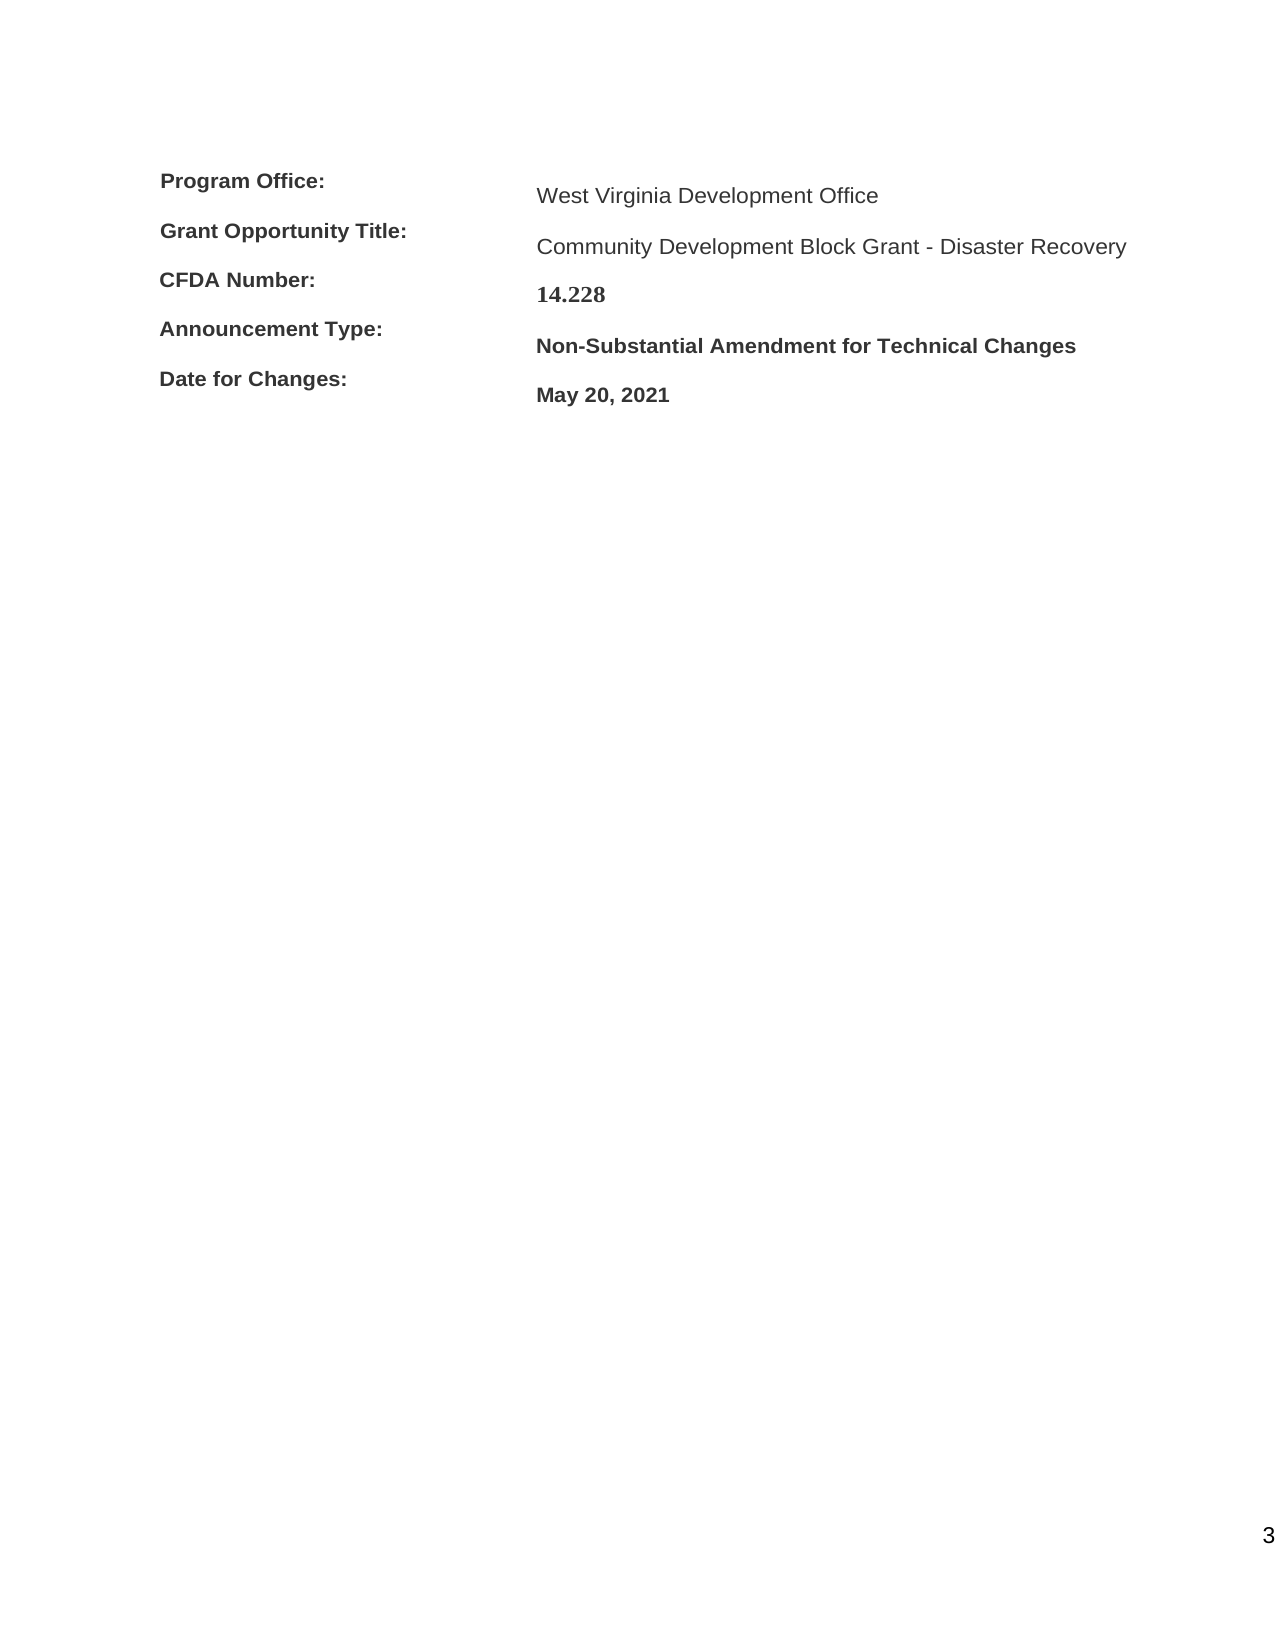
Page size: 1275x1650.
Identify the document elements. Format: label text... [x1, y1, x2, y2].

text Community Development Block Grant - Disaster Recovery [536, 233, 1275, 259]
text West Virginia Development Office [536, 183, 1275, 208]
text 14.228 [536, 281, 1275, 307]
text Program Office: [160, 169, 413, 193]
text Grant Opportunity Title: CFDA Number: Announcement Type: Date for Changes: [159, 219, 413, 390]
text Non-Substantial Amendment for Technical Changes May 20, 2021 [536, 334, 1079, 407]
